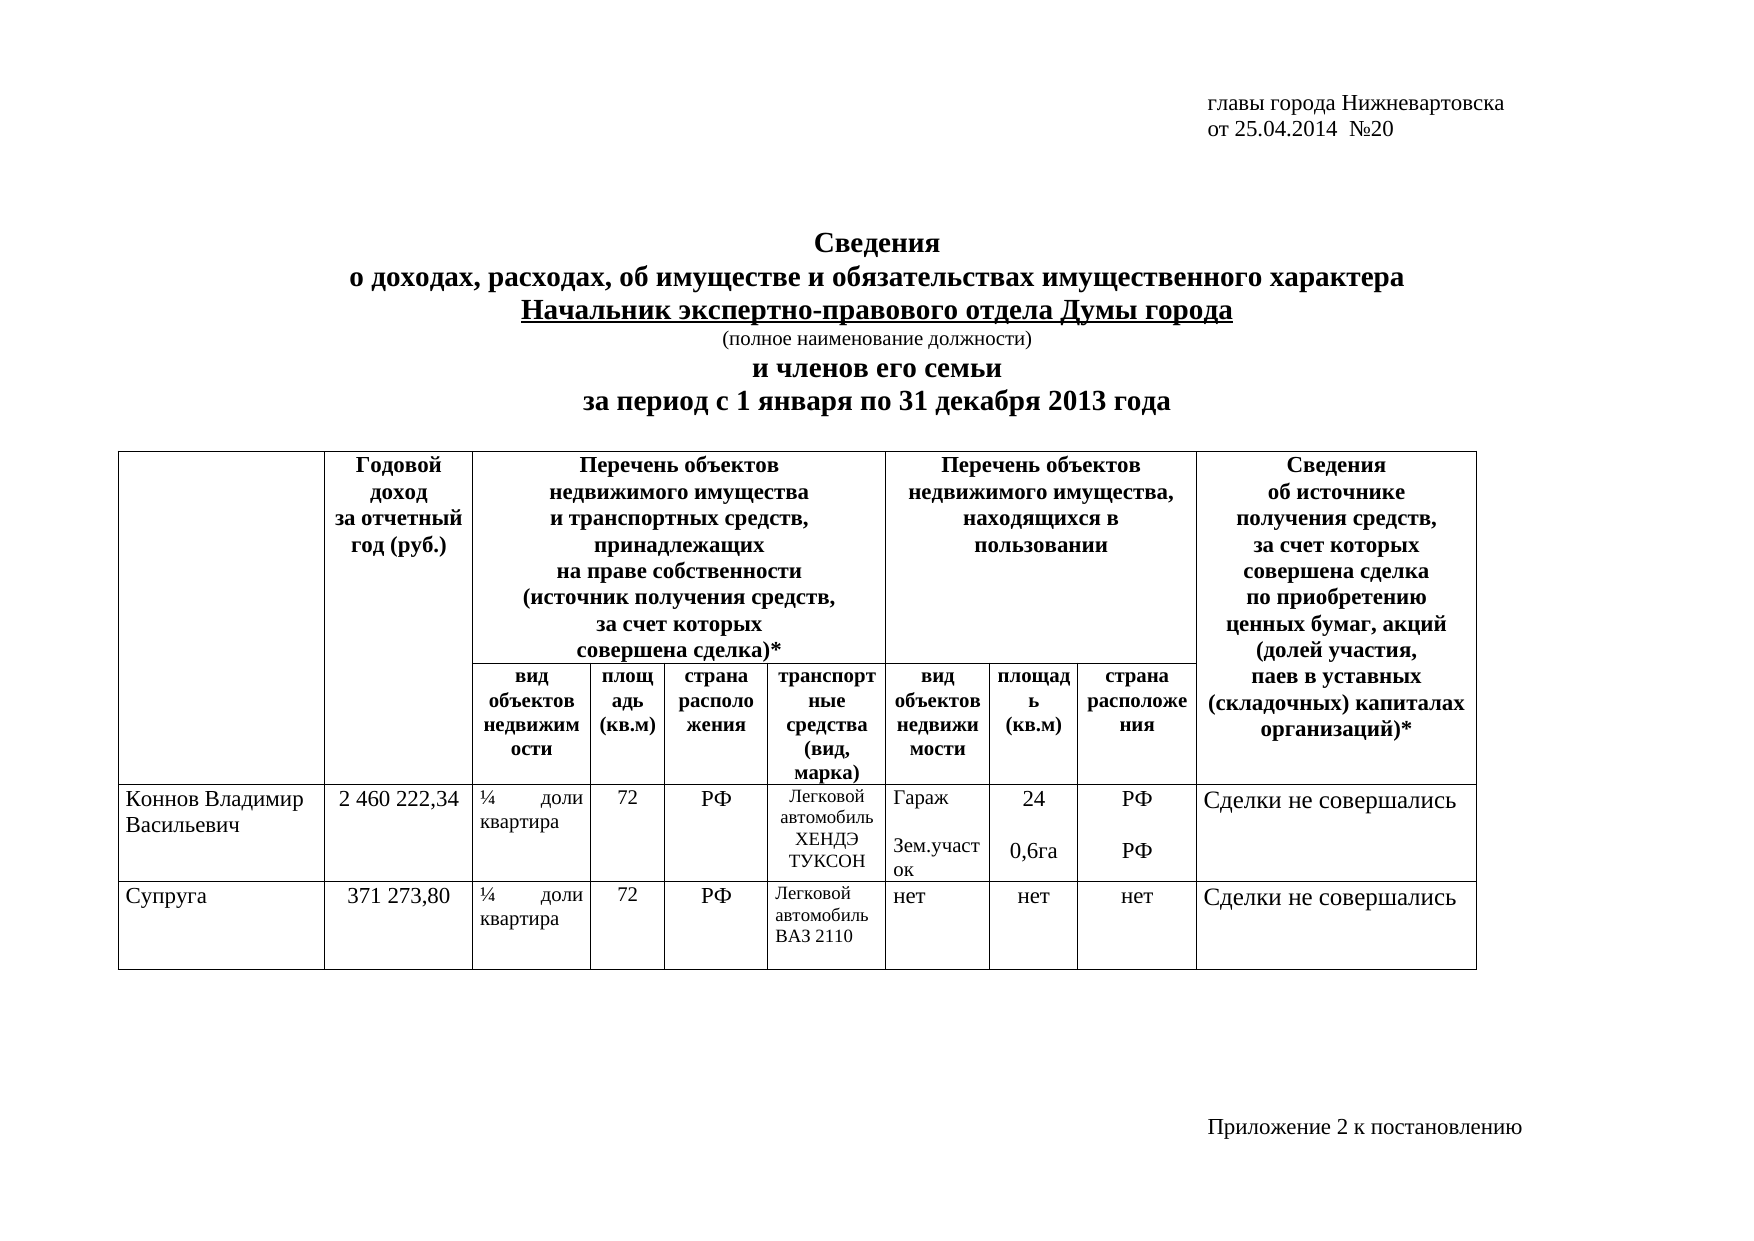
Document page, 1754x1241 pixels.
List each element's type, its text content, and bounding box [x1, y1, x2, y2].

table_cell Легковой автомобиль ВАЗ 2110 [768, 882, 885, 968]
table_cell нет [1078, 882, 1196, 968]
table_cell РФ [665, 785, 767, 881]
text Сведения [118, 225, 1636, 259]
table_cell ¼ доли квартира [473, 882, 590, 968]
table_cell вид объектов недвижимости [473, 664, 590, 784]
table_cell страна расположения [665, 664, 767, 784]
table_cell вид объектов недвижимости [886, 664, 989, 784]
table_header [119, 452, 324, 784]
table_header Перечень объектов недвижимого имущества, находящихся в пользовании [886, 452, 1196, 662]
table_cell Сделки не совершались [1197, 882, 1476, 968]
text о доходах, расходах, об имуществе и обязательствах имущественного характера [118, 259, 1636, 292]
table_cell Сделки не совершались [1197, 785, 1476, 881]
text Начальник экспертно-правового отдела Думы города [118, 292, 1636, 326]
table_cell площадь (кв.м) [591, 664, 664, 784]
table_cell площадь (кв.м) [990, 664, 1077, 784]
table_cell РФ [665, 882, 767, 968]
table_header Сведения об источнике получения средств, за счет которых совершена сделка по приобретению ценных бумаг, акций (долей участия, паев в уставных (складочных) капиталах организаций)* [1197, 452, 1476, 784]
table_cell Коннов Владимир Васильевич [119, 785, 324, 881]
table_cell Легковой автомобиль ХЕНДЭ ТУКСОН [768, 785, 885, 881]
table_cell страна расположения [1078, 664, 1196, 784]
table_cell транспортные средства (вид, марка) [768, 664, 885, 784]
table_cell РФ РФ [1078, 785, 1196, 881]
text и членов его семьи [118, 350, 1636, 383]
table_cell 24 0,6га [990, 785, 1077, 881]
table_cell Супруга [119, 882, 324, 968]
table_cell 2 460 222,34 [325, 785, 472, 881]
table_cell 371 273,80 [325, 882, 472, 968]
text за период с 1 января по 31 декабря 2013 года [118, 383, 1636, 417]
table_cell 72 [591, 882, 664, 968]
table_cell ¼ доли квартира [473, 785, 590, 881]
text (полное наименование должности) [118, 326, 1636, 350]
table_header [1196, 89, 1647, 168]
table_cell нет [886, 882, 989, 968]
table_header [1196, 1113, 1647, 1140]
table_cell Гараж Зем.участок [886, 785, 989, 881]
table_cell нет [990, 882, 1077, 968]
table_cell 72 [591, 785, 664, 881]
table_header Годовой доход за отчетный год (руб.) [325, 452, 472, 784]
table_header Перечень объектов недвижимого имущества и транспортных средств, принадлежащих на праве собственности (источник получения средств, за счет которых совершена сделка)* [473, 452, 885, 662]
